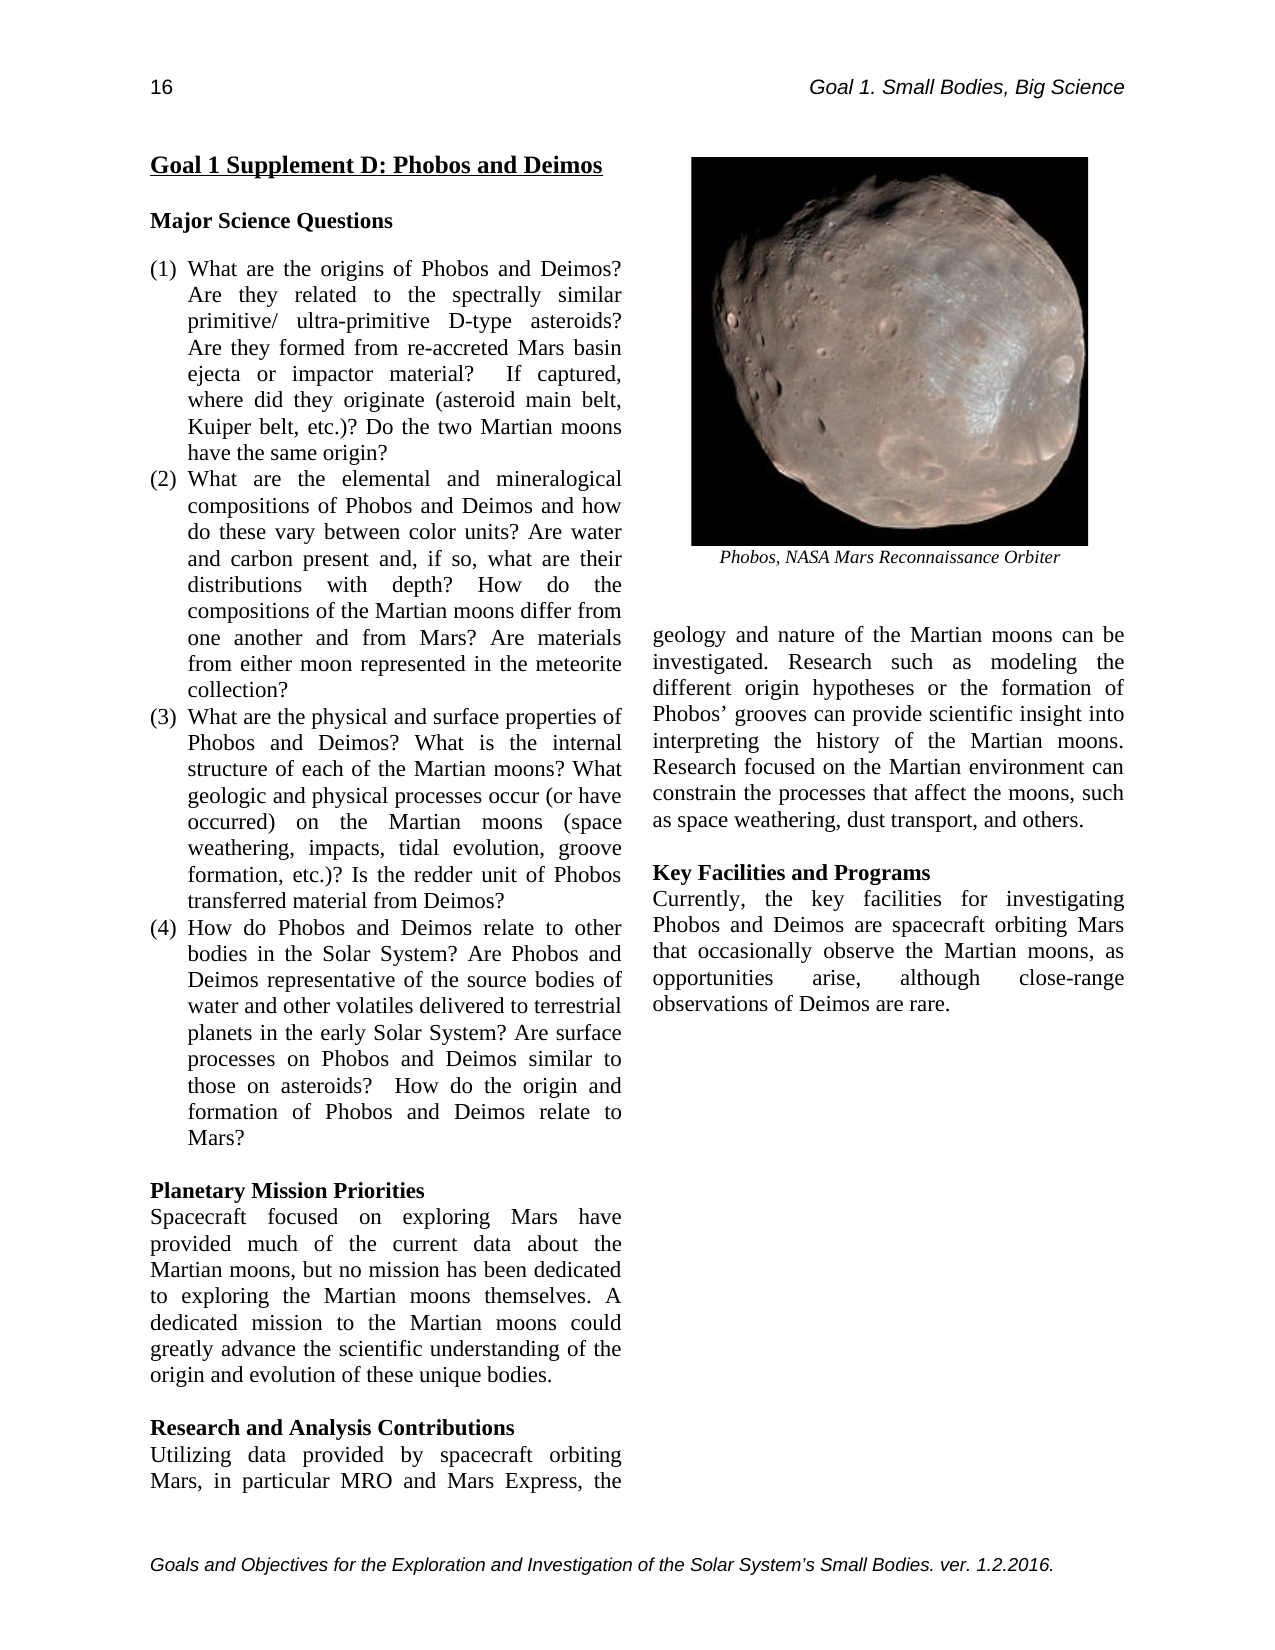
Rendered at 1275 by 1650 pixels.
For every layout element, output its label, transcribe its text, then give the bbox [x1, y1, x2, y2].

list What are the physical and surface properties of Phobos and Deimos? What is the internal structure of each of the Martian moons? What geologic and physical processes occur (or have occurred) on the Martian moons (space weathering, impacts, tidal evolution, groove formation, etc.)? Is the redder unit of Phobos transferred material from Deimos? [150, 703, 622, 913]
text Key Facilities and Programs [652, 858, 1125, 885]
list What are the elemental and mineralogical compositions of Phobos and Deimos and how do these vary between color units? Are water and carbon present and, if so, what are their distributions with depth? How do the compositions of the Martian moons differ from one another and from Mars? Are materials from either moon represented in the meteorite collection? [150, 466, 622, 703]
text Currently, the key facilities for investigating Phobos and Deimos are spacecraft orbiting Mars that occasionally observe the Martian moons, as opportunities arise, although close-range observations of Deimos are rare. [652, 885, 1125, 1017]
list How do Phobos and Deimos relate to other bodies in the Solar System? Are Phobos and Deimos representative of the source bodies of water and other volatiles delivered to terrestrial planets in the early Solar System? Are surface processes on Phobos and Deimos similar to those on asteroids? How do the origin and formation of Phobos and Deimos relate to Mars? [150, 913, 622, 1151]
text Planetary Mission Priorities [150, 1177, 622, 1203]
text Research and Analysis Contributions [150, 1414, 622, 1441]
text Major Science Questions [150, 207, 622, 234]
picture [691, 157, 1089, 546]
text Spacecraft focused on exploring Mars have provided much of the current data about the Martian moons, but no mission has been dedicated to exploring the Martian moons themselves. A dedicated mission to the Martian moons could greatly advance the scientific understanding of the origin and evolution of these unique bodies. [150, 1203, 622, 1388]
text Goal 1 Supplement D: Phobos and Deimos [150, 150, 622, 179]
list What are the origins of Phobos and Deimos? Are they related to the spectrally similar primitive/ ultra-primitive D-type asteroids? Are they formed from re-accreted Mars basin ejecta or impactor material? If captured, where did they originate (asteroid main belt, Kuiper belt, etc.)? Do the two Martian moons have the same origin? [150, 255, 622, 466]
